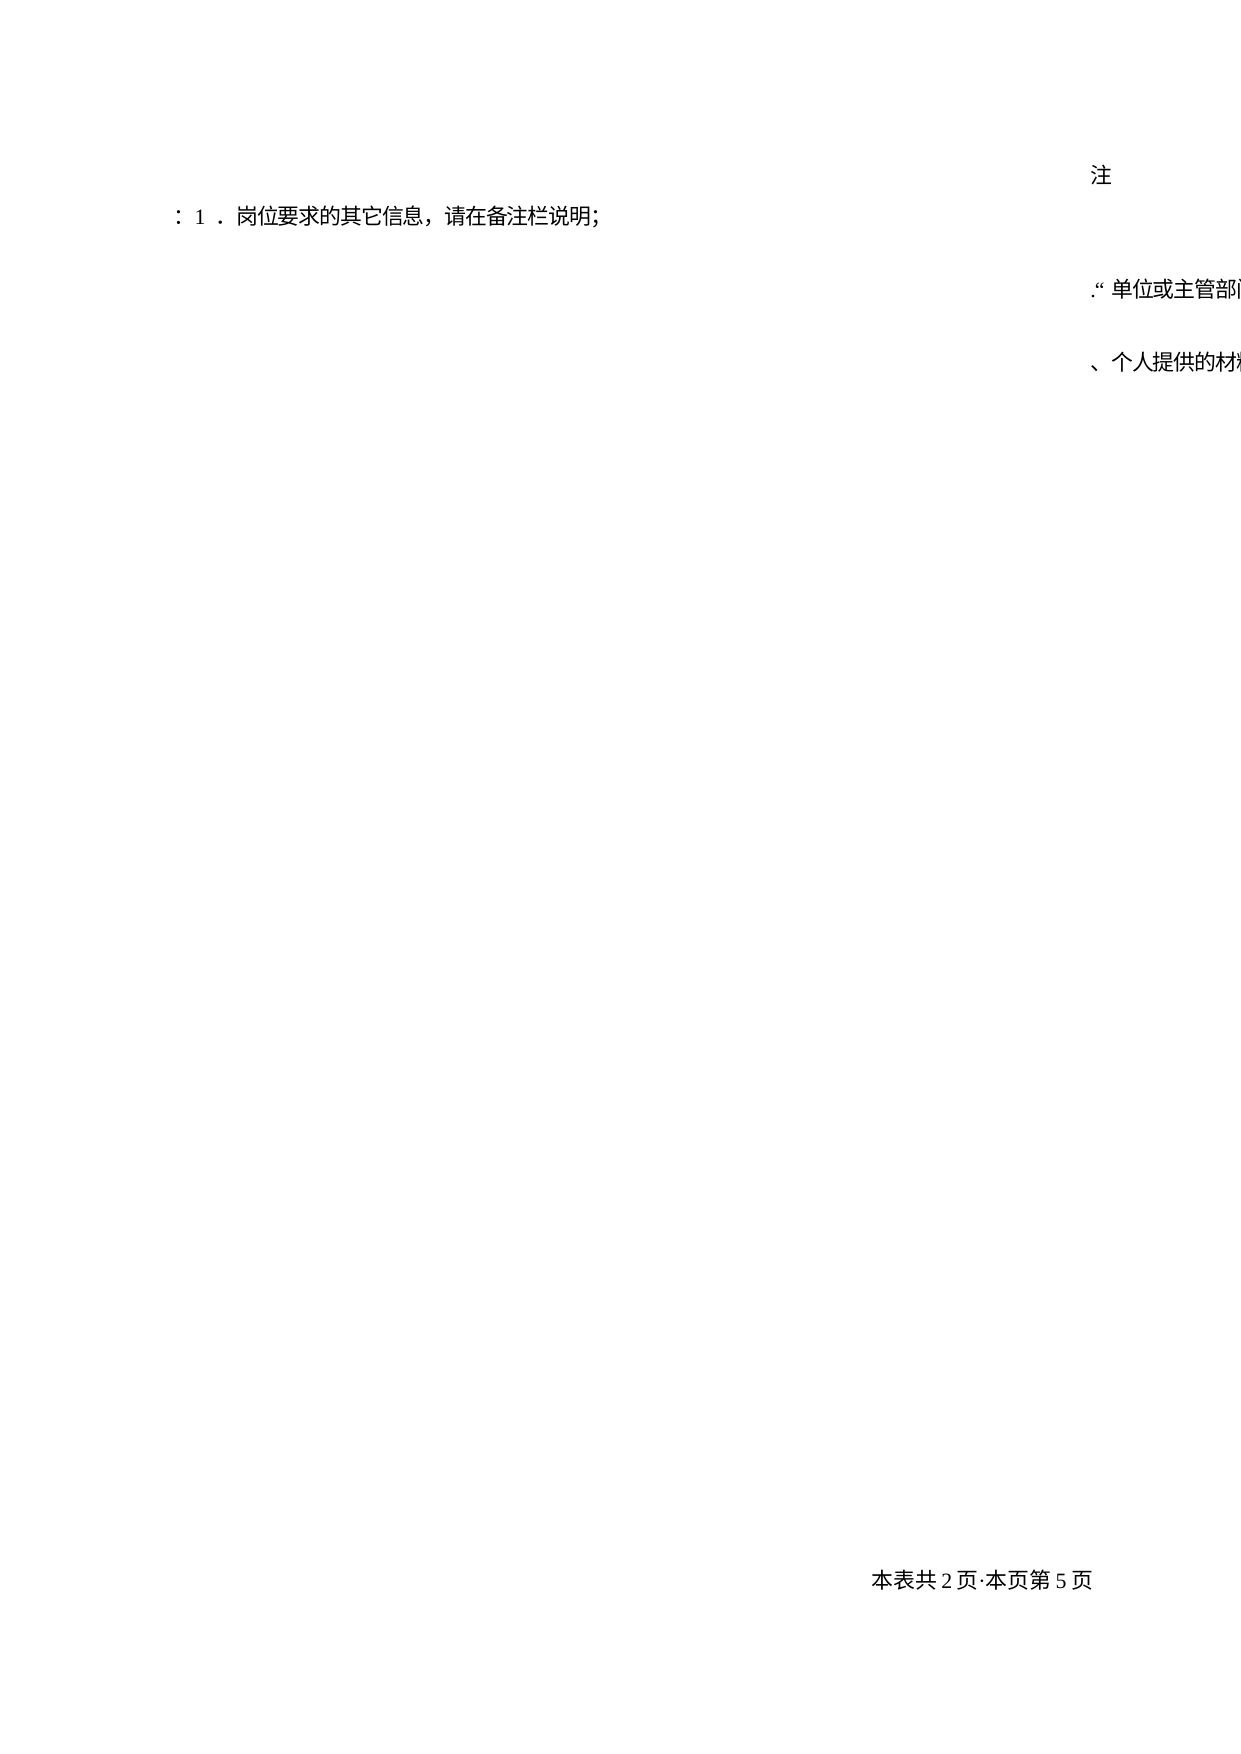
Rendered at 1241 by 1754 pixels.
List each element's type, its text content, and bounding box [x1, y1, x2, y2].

text 2.“单位或主管部门意见”栏，按干部管理权限，由现所在单位或主管部门对表格内容进行审查，签署是否同意报考的意见，并加盖印章； [1088, 236, 1240, 309]
text 3、个人提供的材料必须真实有效，凡提供虚假材料的，一律取消资格，并通报相关部门。 [1088, 309, 1240, 382]
text 注：1．岗位要求的其它信息，请在备注栏说明； [173, 153, 1090, 236]
